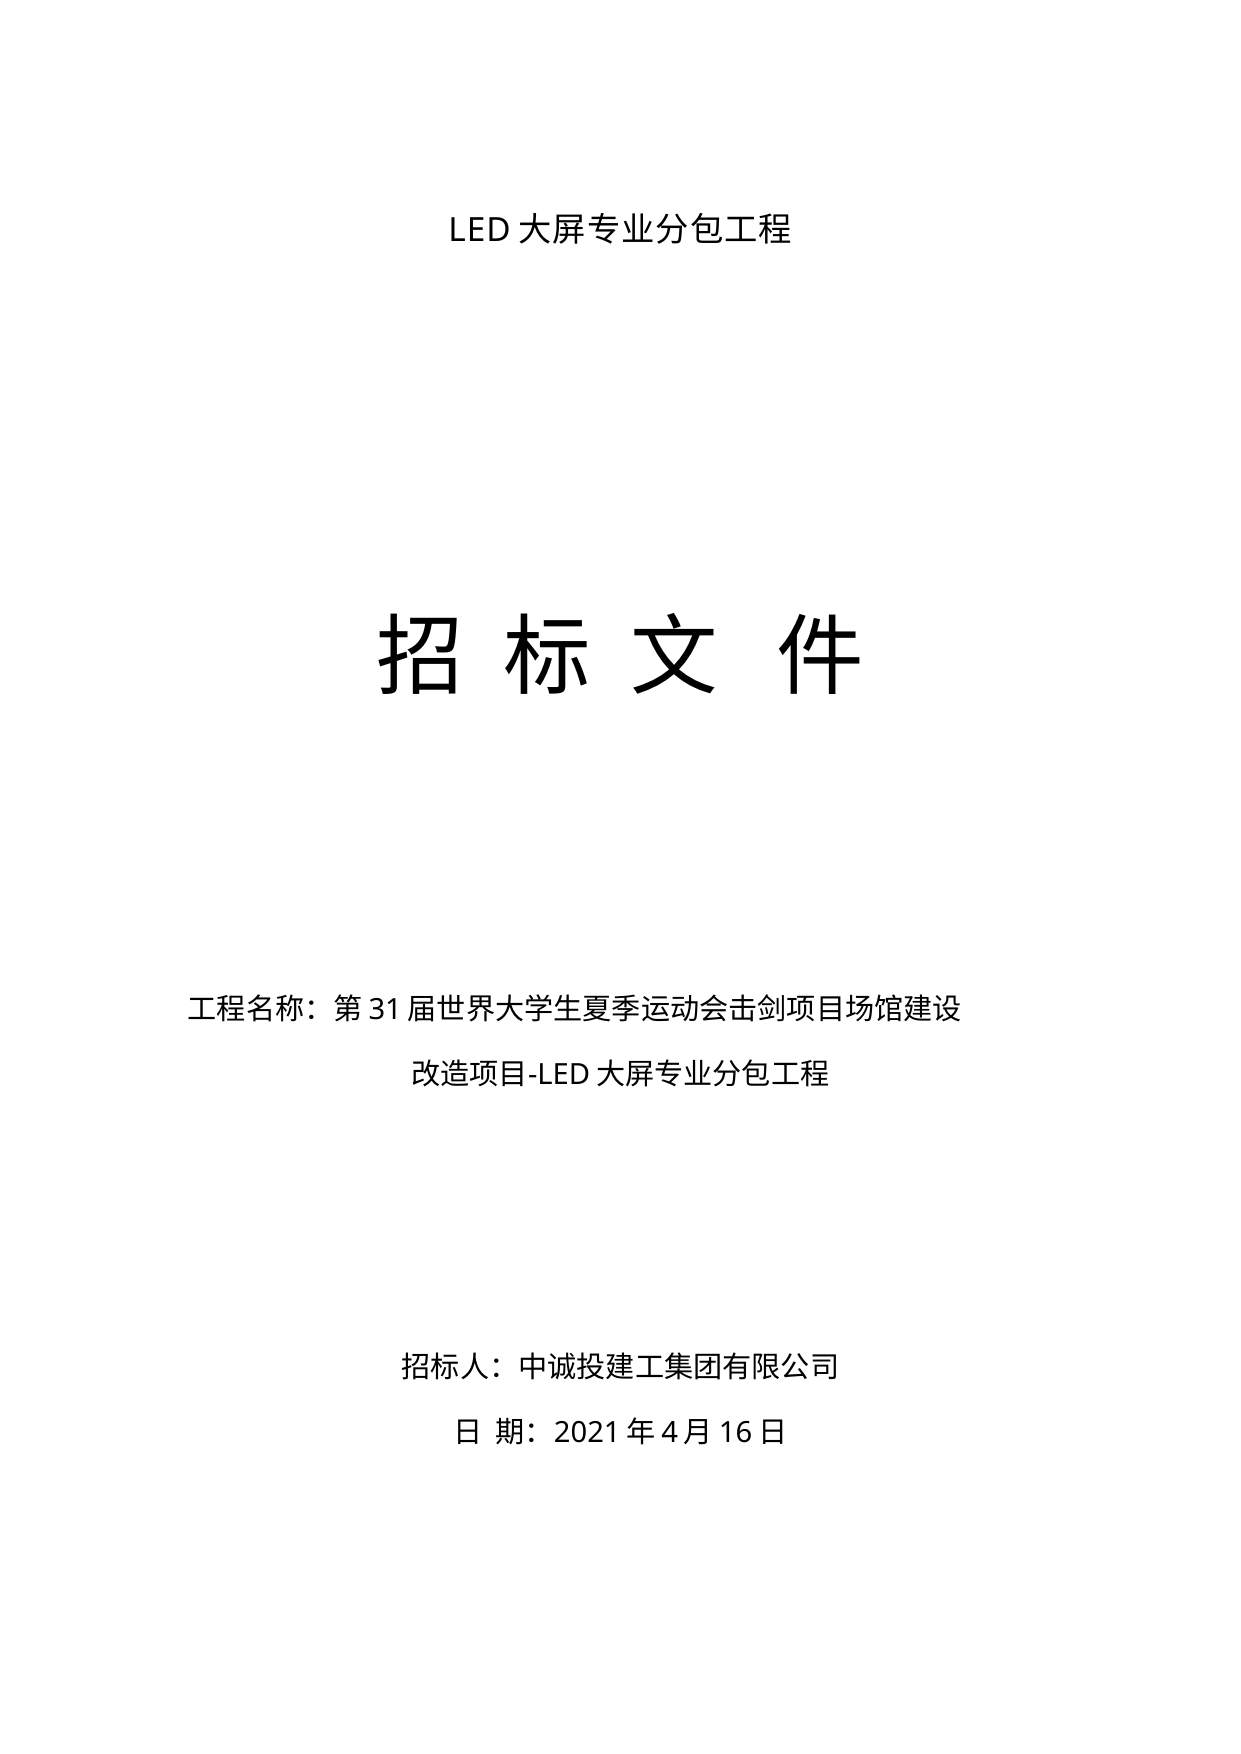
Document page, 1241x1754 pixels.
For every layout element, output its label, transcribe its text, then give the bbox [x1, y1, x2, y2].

text 招标人：中诚投建工集团有限公司 [187, 1332, 1053, 1397]
text 改造项目-LED大屏专业分包工程 [187, 1039, 1053, 1104]
text 日 期：2021年4月16日 [187, 1397, 1053, 1462]
text 招 标 文 件 [187, 584, 1053, 714]
text LED大屏专业分包工程 [187, 194, 1053, 259]
text 工程名称：第31届世界大学生夏季运动会击剑项目场馆建设 [187, 974, 1053, 1039]
